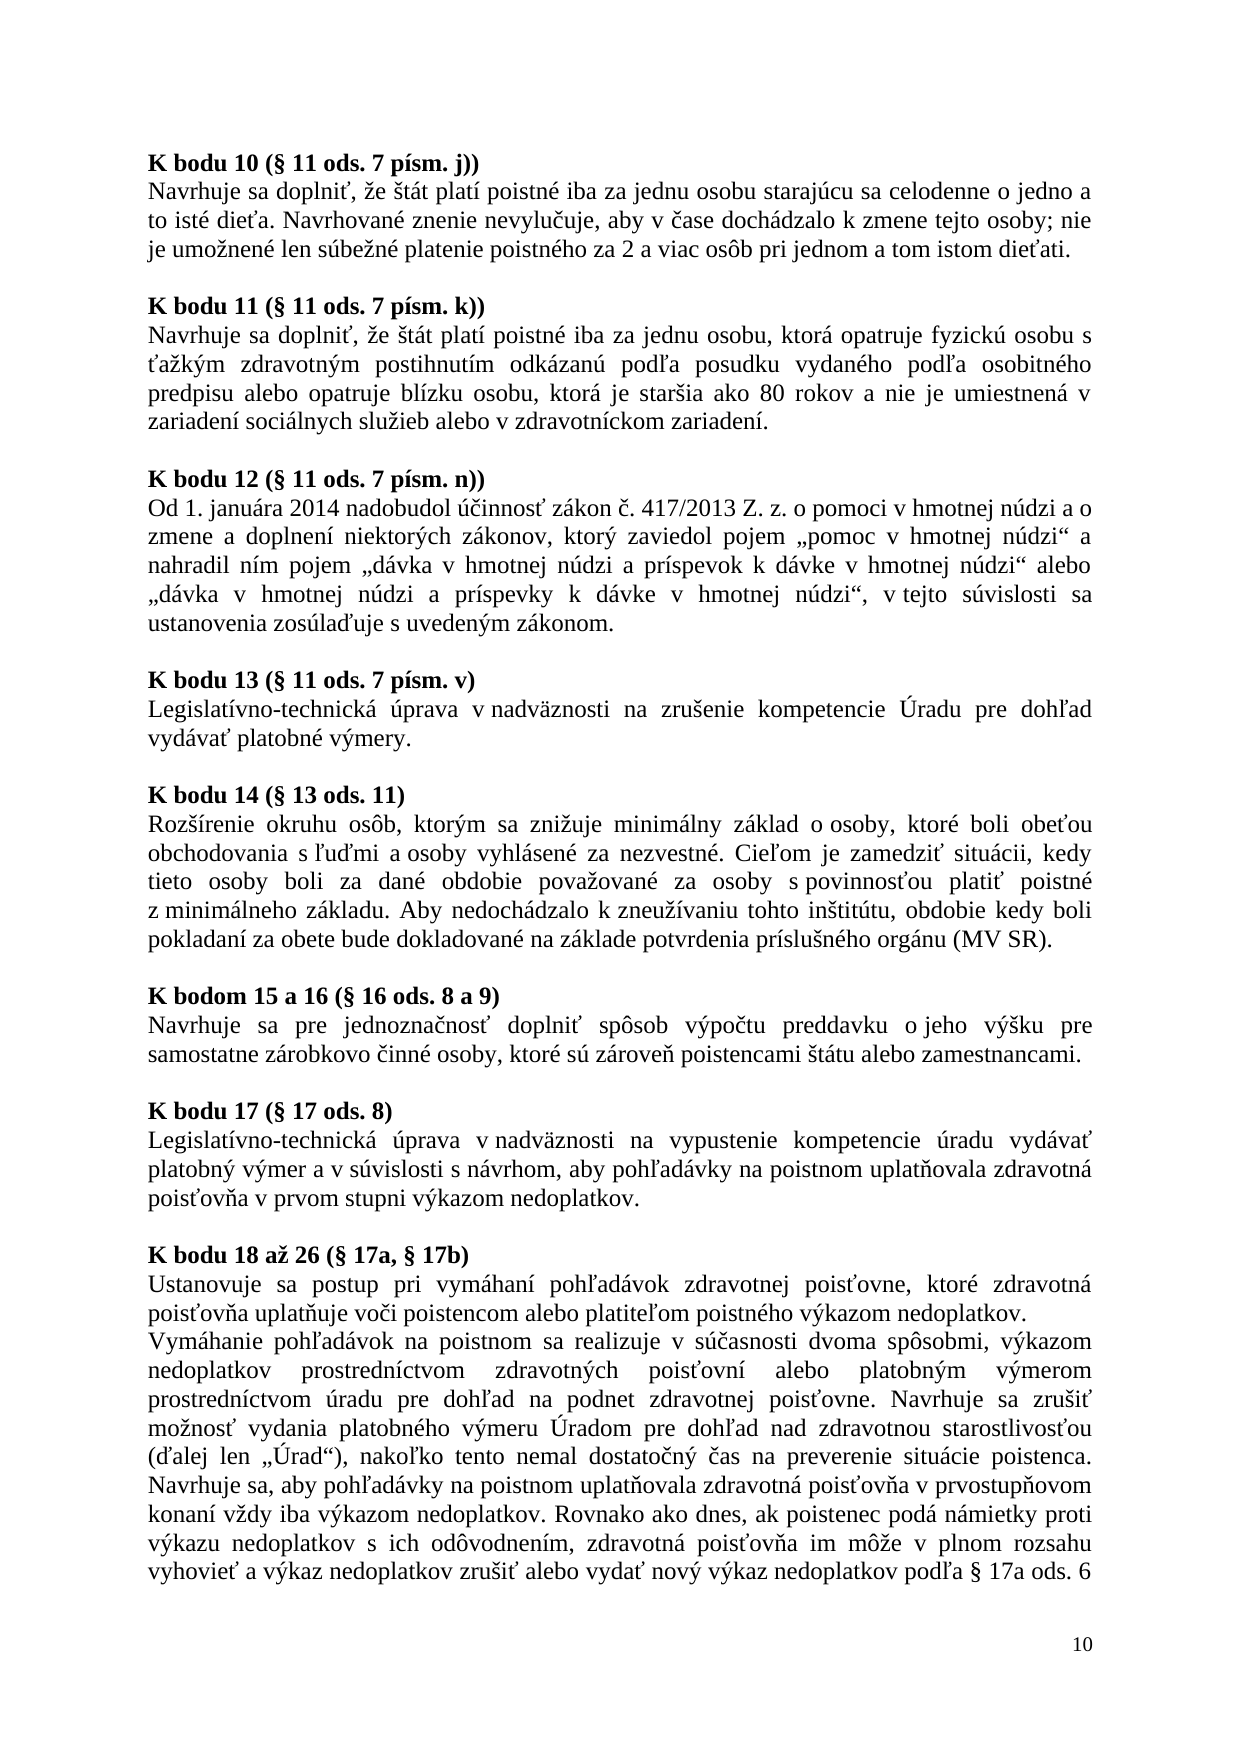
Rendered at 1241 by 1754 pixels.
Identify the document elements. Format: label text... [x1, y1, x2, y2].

text K bodom 15 a 16 (§ 16 ods. 8 a 9) [148, 981, 1093, 1010]
text Navrhuje sa doplniť, že štát platí poistné iba za jednu osobu starajúcu sa celodenne o jedno a to isté dieťa. Navrhované znenie nevylučuje, aby v čase dochádzalo k zmene tejto osoby; nie je umožnené len súbežné platenie poistného za 2 a viac osôb pri jednom a tom istom dieťati. [148, 176, 1093, 263]
text Od 1. januára 2014 nadobudol účinnosť zákon č. 417/2013 Z. z. o pomoci v hmotnej núdzi a o zmene a doplnení niektorých zákonov, ktorý zaviedol pojem „pomoc v hmotnej núdzi“ a nahradil ním pojem „dávka v hmotnej núdzi a príspevok k dávke v hmotnej núdzi“ alebo „dávka v hmotnej núdzi a príspevky k dávke v hmotnej núdzi“, v tejto súvislosti sa ustanovenia zosúlaďuje s uvedeným zákonom. [148, 493, 1093, 636]
text Navrhuje sa pre jednoznačnosť doplniť spôsob výpočtu preddavku o jeho výšku pre samostatne zárobkovo činné osoby, ktoré sú zároveň poistencami štátu alebo zamestnancami. [148, 1010, 1093, 1068]
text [148, 1326, 1093, 1585]
text K bodu 17 (§ 17 ods. 8) [148, 1096, 1093, 1125]
text K bodu 12 (§ 11 ods. 7 písm. n)) [148, 464, 1093, 493]
text Ustanovuje sa postup pri vymáhaní pohľadávok zdravotnej poisťovne, ktoré zdravotná poisťovňa uplatňuje voči poistencom alebo platiteľom poistného výkazom nedoplatkov. [148, 1269, 1093, 1326]
text Rozšírenie okruhu osôb, ktorým sa znižuje minimálny základ o osoby, ktoré boli obeťou obchodovania s ľuďmi a osoby vyhlásené za nezvestné. Cieľom je zamedziť situácii, kedy tieto osoby boli za dané obdobie považované za osoby s povinnosťou platiť poistné z minimálneho základu. Aby nedochádzalo k zneužívaniu tohto inštitútu, obdobie kedy boli pokladaní za obete bude dokladované na základe potvrdenia príslušného orgánu (MV SR). [148, 809, 1093, 953]
text Legislatívno-technická úprava v nadväznosti na vypustenie kompetencie úradu vydávať platobný výmer a v súvislosti s návrhom, aby pohľadávky na poistnom uplatňovala zdravotná poisťovňa v prvom stupni výkazom nedoplatkov. [148, 1125, 1093, 1211]
text K bodu 14 (§ 13 ods. 11) [148, 780, 1093, 809]
text K bodu 11 (§ 11 ods. 7 písm. k)) [148, 291, 1093, 320]
text K bodu 13 (§ 11 ods. 7 písm. v) [148, 665, 1093, 694]
text K bodu 10 (§ 11 ods. 7 písm. j)) [148, 148, 1093, 176]
text Legislatívno-technická úprava v nadväznosti na zrušenie kompetencie Úradu pre dohľad vydávať platobné výmery. [148, 694, 1093, 751]
text Navrhuje sa doplniť, že štát platí poistné iba za jednu osobu, ktorá opatruje fyzickú osobu s ťažkým zdravotným postihnutím odkázanú podľa posudku vydaného podľa osobitného predpisu alebo opatruje blízku osobu, ktorá je staršia ako 80 rokov a nie je umiestnená v zariadení sociálnych služieb alebo v zdravotníckom zariadení. [148, 320, 1093, 435]
text K bodu 18 až 26 (§ 17a, § 17b) [148, 1240, 1093, 1269]
